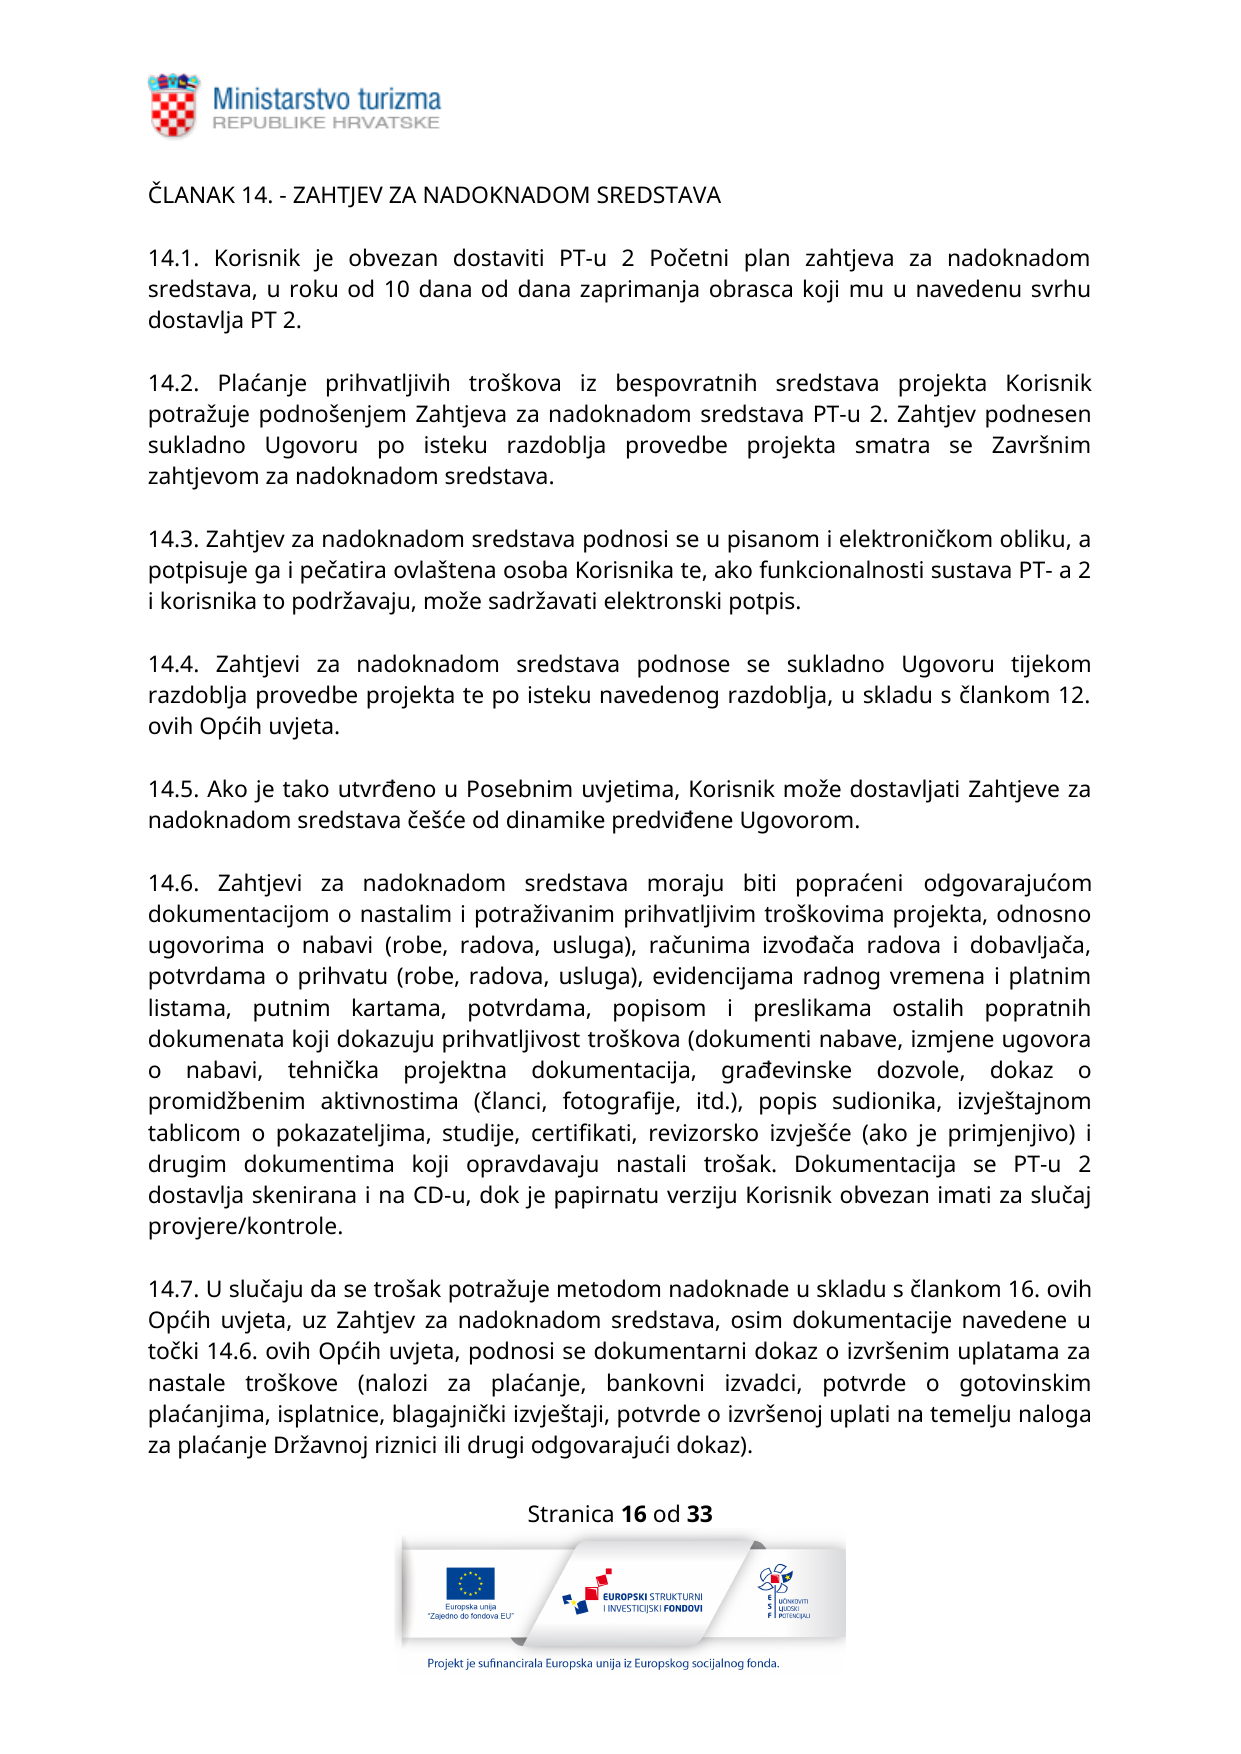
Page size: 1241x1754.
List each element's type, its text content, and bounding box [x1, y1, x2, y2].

text 14.2. Plaćanje prihvatljivih troškova iz bespovratnih sredstava projekta Korisnik potražuje podnošenjem Zahtjeva za nadoknadom sredstava PT-u 2. Zahtjev podnesen sukladno Ugovoru po isteku razdoblja provedbe projekta smatra se Završnim zahtjevom za nadoknadom sredstava. [148, 366, 1092, 491]
text 14.1. Korisnik je obvezan dostaviti PT-u 2 Početni plan zahtjeva za nadoknadom sredstava, u roku od 10 dana od dana zaprimanja obrasca koji mu u navedenu svrhu dostavlja PT 2. [148, 241, 1092, 335]
text 14.3. Zahtjev za nadoknadom sredstava podnosi se u pisanom i elektroničkom obliku, a potpisuje ga i pečatira ovlaštena osoba Korisnika te, ako funkcionalnosti sustava PT- a 2 i korisnika to podržavaju, može sadržavati elektronski potpis. [148, 523, 1092, 616]
text 14.5. Ako je tako utvrđeno u Posebnim uvjetima, Korisnik može dostavljati Zahtjeve za nadoknadom sredstava češće od dinamike predviđene Ugovorom. [148, 773, 1092, 835]
text 14.6. Zahtjevi za nadoknadom sredstava moraju biti popraćeni odgovarajućom dokumentacijom o nastalim i potraživanim prihvatljivim troškovima projekta, odnosno ugovorima o nabavi (robe, radova, usluga), računima izvođača radova i dobavljača, potvrdama o prihvatu (robe, radova, usluga), evidencijama radnog vremena i platnim listama, putnim kartama, potvrdama, popisom i preslikama ostalih popratnih dokumenata koji dokazuju prihvatljivost troškova (dokumenti nabave, izmjene ugovora o nabavi, tehnička projektna dokumentacija, građevinske dozvole, dokaz o promidžbenim aktivnostima (članci, fotografije, itd.), popis sudionika, izvještajnom tablicom o pokazateljima, studije, certifikati, revizorsko izvješće (ako je primjenjivo) i drugim dokumentima koji opravdavaju nastali trošak. Dokumentacija se PT-u 2 dostavlja skenirana i na CD-u, dok je papirnatu verziju Korisnik obvezan imati za slučaj provjere/kontrole. [148, 866, 1092, 1241]
picture [147, 73, 442, 141]
text 14.7. U slučaju da se trošak potražuje metodom nadoknade u skladu s člankom 16. ovih Općih uvjeta, uz Zahtjev za nadoknadom sredstava, osim dokumentacije navedene u točki 14.6. ovih Općih uvjeta, podnosi se dokumentarni dokaz o izvršenim uplatama za nastale troškove (nalozi za plaćanje, bankovni izvadci, potvrde o gotovinskim plaćanjima, isplatnice, blagajnički izvještaji, potvrde o izvršenoj uplati na temelju naloga za plaćanje Državnoj riznici ili drugi odgovarajući dokaz). [148, 1273, 1092, 1460]
picture [394, 1528, 846, 1677]
text ČLANAK 14. - ZAHTJEV ZA NADOKNADOM SREDSTAVA [148, 179, 1092, 210]
text 14.4. Zahtjevi za nadoknadom sredstava podnose se sukladno Ugovoru tijekom razdoblja provedbe projekta te po isteku navedenog razdoblja, u skladu s člankom 12. ovih Općih uvjeta. [148, 648, 1092, 741]
